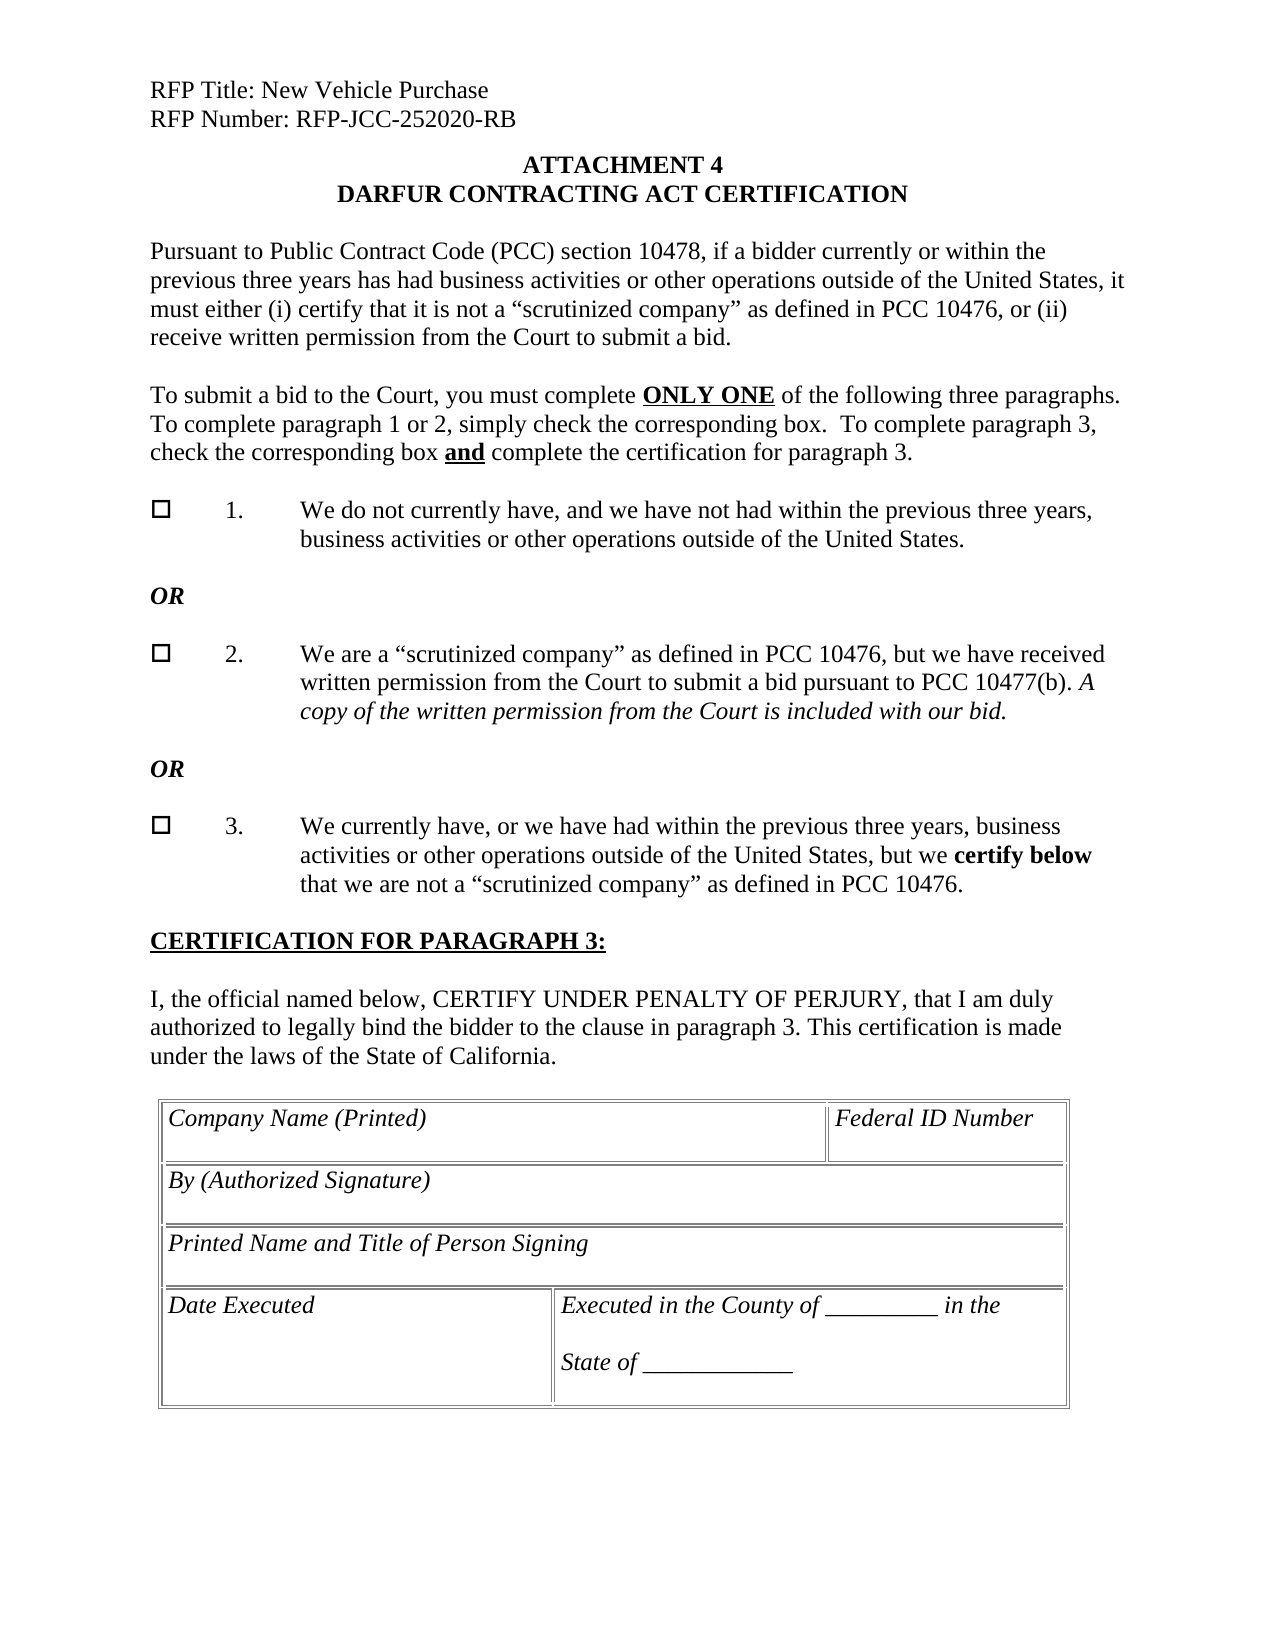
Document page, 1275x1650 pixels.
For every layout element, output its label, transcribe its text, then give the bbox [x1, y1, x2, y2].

text Pursuant to Public Contract Code (PCC) section 10478, if a bidder currently or within the previous three years has had business activities or other operations outside of the United States, it must either (i) certify that it is not a “scrutinized company” as defined in PCC 10476, or (ii) receive written permission from the Court to submit a bid. [150, 236, 1125, 351]
table_header Federal ID Number [827, 1103, 1066, 1161]
text 1. We do not currently have, and we have not had within the previous three years, business activities or other operations outside of the United States. [150, 495, 1125, 581]
text OR [150, 581, 1125, 610]
subtitle ATTACHMENT 4 [150, 150, 1095, 179]
table_cell By (Authorized Signature) [160, 1161, 1068, 1223]
text OR [150, 754, 1125, 782]
text CERTIFICATION FOR PARAGRAPH 3: [150, 926, 1125, 955]
text To submit a bid to the Court, you must complete ONLY ONE of the following three paragraphs. To complete paragraph 1 or 2, simply check the corresponding box. To complete paragraph 3, check the corresponding box and complete the certification for paragraph 3. [150, 380, 1125, 466]
table_header Company Name (Printed) [160, 1100, 827, 1161]
text 2. We are a “scrutinized company” as defined in PCC 10476, but we have received written permission from the Court to submit a bid pursuant to PCC 10477(b). A copy of the written permission from the Court is included with our bid. [150, 639, 1125, 725]
table_cell Executed in the County of _________ in the State of ____________ [553, 1285, 1068, 1404]
text I, the official named below, CERTIFY UNDER PENALTY OF PERJURY, that I am duly authorized to legally bind the bidder to the clause in paragraph 3. This certification is made under the laws of the State of California. [150, 984, 1125, 1070]
table_cell Date Executed [160, 1285, 553, 1404]
table_cell Printed Name and Title of Person Signing [160, 1223, 1068, 1285]
subtitle darfur contracting act certification [150, 179, 1095, 207]
text 3. We currently have, or we have had within the previous three years, business activities or other operations outside of the United States, but we certify below that we are not a “scrutinized company” as defined in PCC 10476. [150, 811, 1125, 897]
